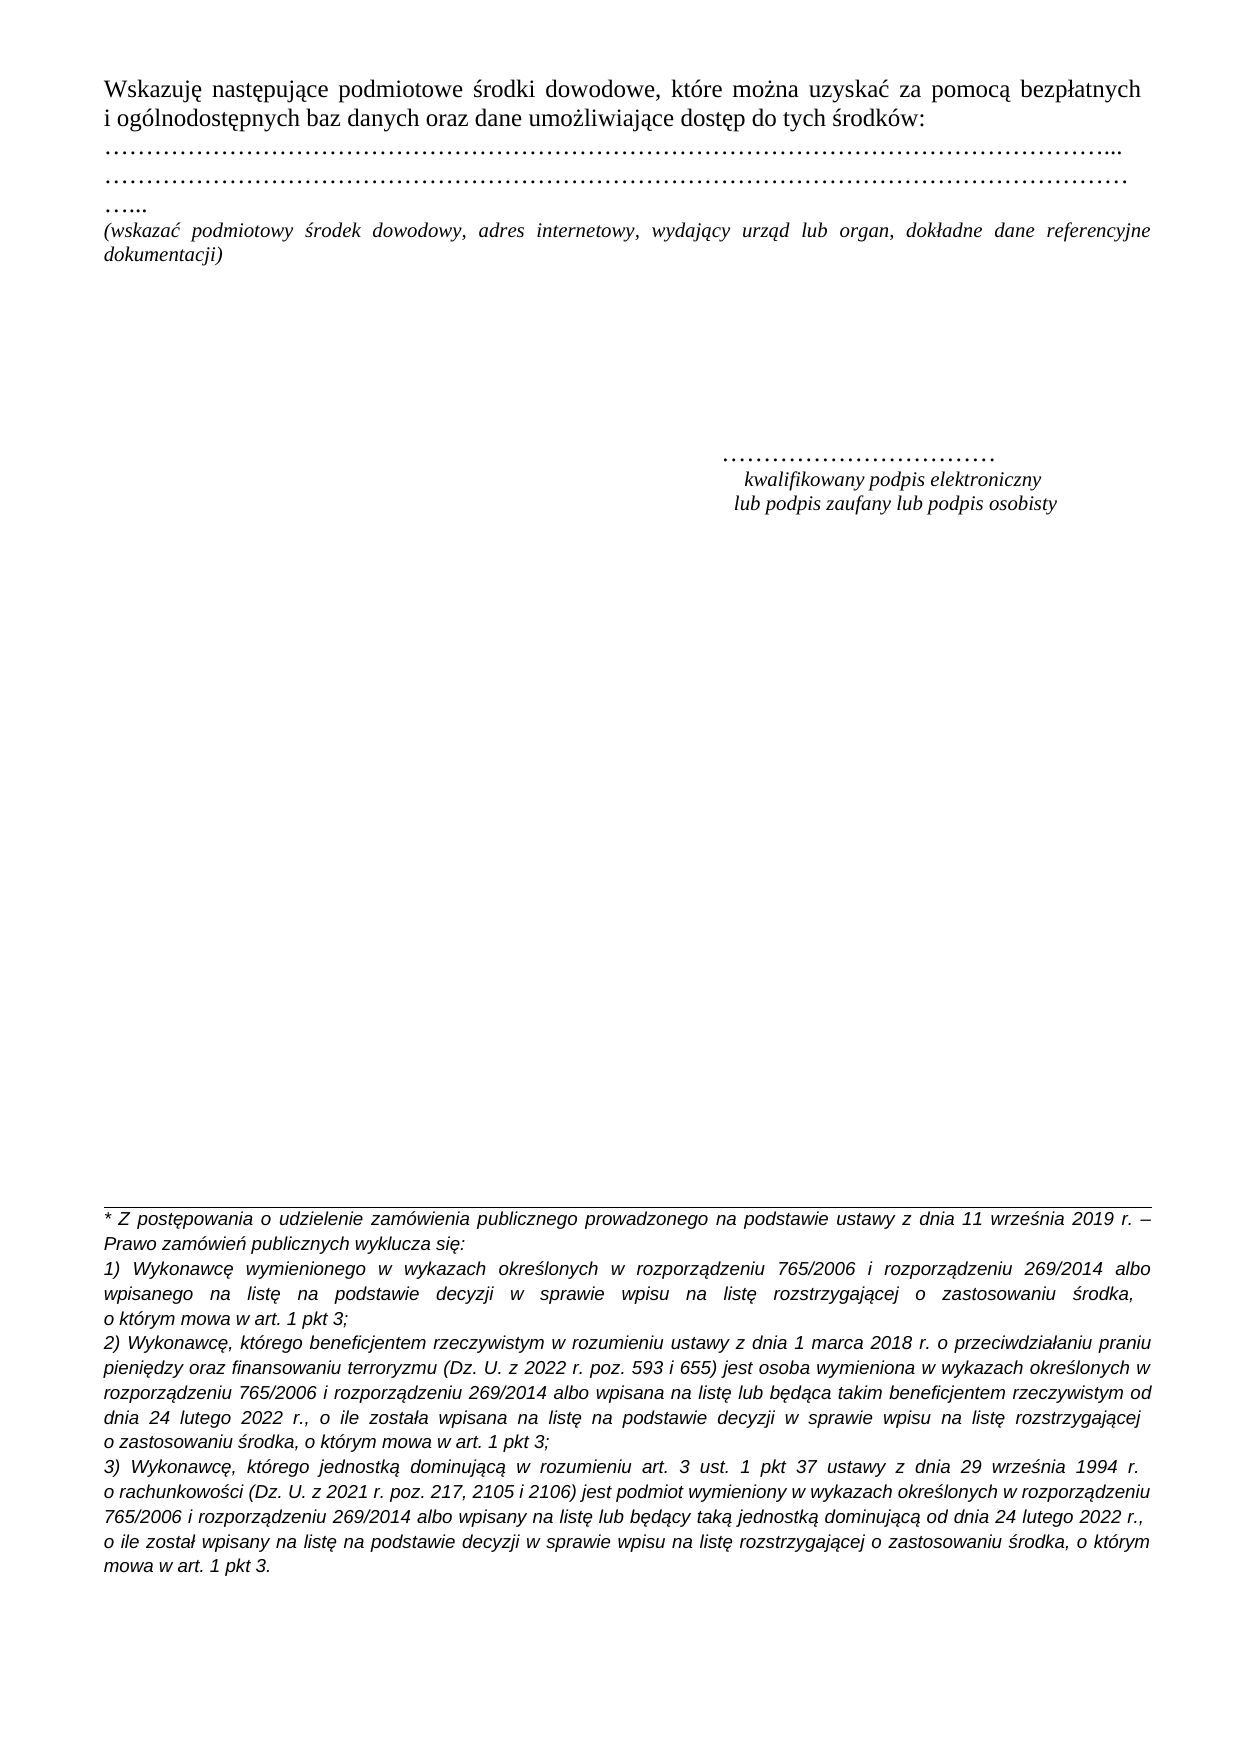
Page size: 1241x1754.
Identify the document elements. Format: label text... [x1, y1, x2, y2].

text …………………………… [103, 438, 1152, 467]
text 2) Wykonawcę, którego beneficjentem rzeczywistym w rozumieniu ustawy z dnia 1 marca 2018 r. o przeciwdziałaniu praniu pieniędzy oraz finansowaniu terroryzmu (Dz. U. z 2022 r. poz. 593 i 655) jest osoba wymieniona w wykazach określonych w rozporządzeniu 765/2006 i rozporządzeniu 269/2014 albo wpisana na listę lub będąca takim beneficjentem rzeczywistym od dnia 24 lutego 2022 r., o ile została wpisana na listę na podstawie decyzji w sprawie wpisu na listę rozstrzygającej o zastosowaniu środka, o którym mowa w art. 1 pkt 3; [103, 1332, 1152, 1453]
text Wskazuję następujące podmiotowe środki dowodowe, które można uzyskać za pomocą bezpłatnych i ogólnodostępnych baz danych oraz dane umożliwiające dostęp do tych środków: [103, 74, 1152, 131]
text lub podpis zaufany lub podpis osobisty [103, 491, 1152, 515]
text …………………………………………………………………………………………………………...………………………………………………………………………………………………………………... [103, 131, 1152, 218]
text kwalifikowany podpis elektroniczny [103, 467, 1152, 491]
text 3) Wykonawcę, którego jednostką dominującą w rozumieniu art. 3 ust. 1 pkt 37 ustawy z dnia 29 września 1994 r. o rachunkowości (Dz. U. z 2021 r. poz. 217, 2105 i 2106) jest podmiot wymieniony w wykazach określonych w rozporządzeniu 765/2006 i rozporządzeniu 269/2014 albo wpisany na listę lub będący taką jednostką dominującą od dnia 24 lutego 2022 r., o ile został wpisany na listę na podstawie decyzji w sprawie wpisu na listę rozstrzygającej o zastosowaniu środka, o którym mowa w art. 1 pkt 3. [103, 1456, 1152, 1577]
text 1) Wykonawcę wymienionego w wykazach określonych w rozporządzeniu 765/2006 i rozporządzeniu 269/2014 albo wpisanego na listę na podstawie decyzji w sprawie wpisu na listę rozstrzygającej o zastosowaniu środka, o którym mowa w art. 1 pkt 3; [103, 1258, 1152, 1329]
text (wskazać podmiotowy środek dowodowy, adres internetowy, wydający urząd lub organ, dokładne dane referencyjne dokumentacji) [103, 218, 1152, 266]
text * Z postępowania o udzielenie zamówienia publicznego prowadzonego na podstawie ustawy z dnia 11 września 2019 r. – Prawo zamówień publicznych wyklucza się: [103, 1208, 1152, 1254]
